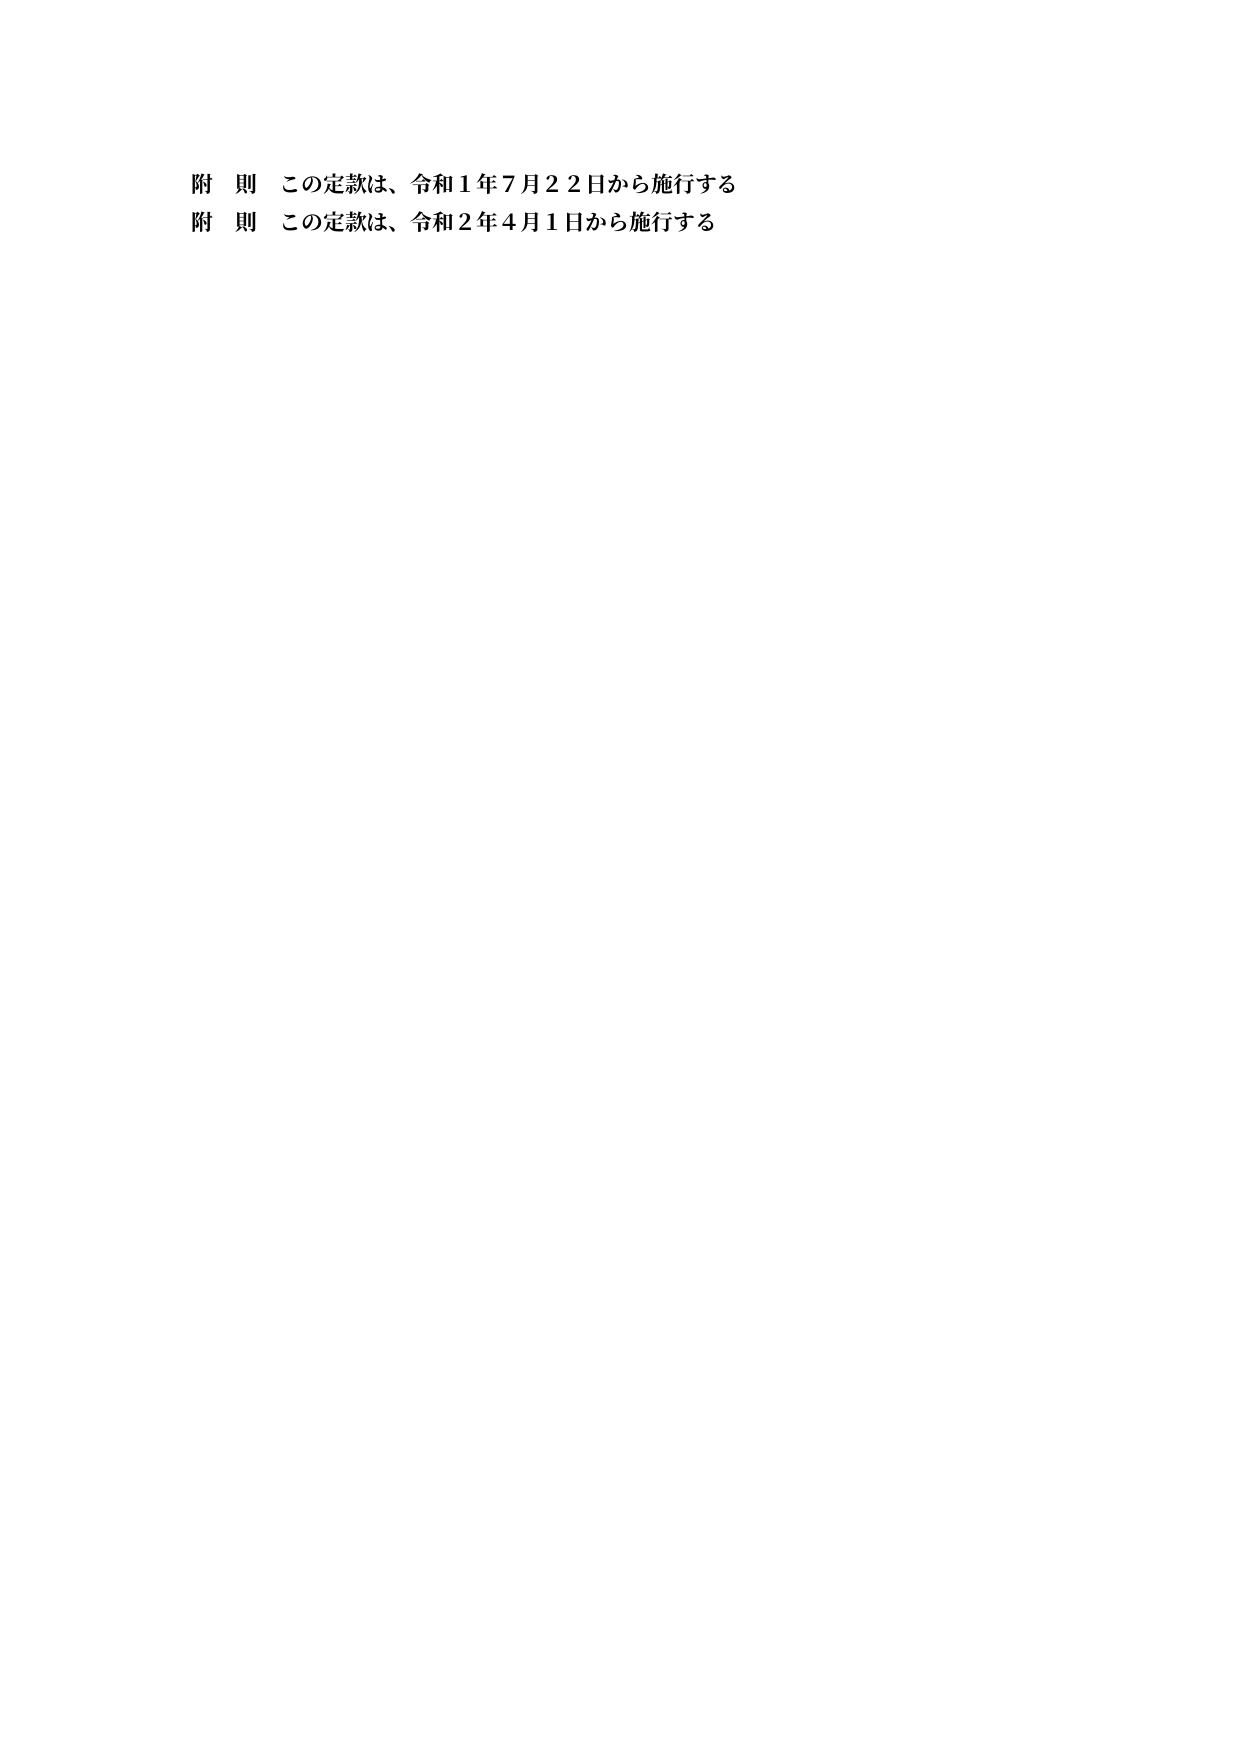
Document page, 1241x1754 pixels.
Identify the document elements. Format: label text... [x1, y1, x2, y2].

text 附 則 この定款は、令和１年７月２２日から施行する [148, 164, 1106, 202]
text 附 則 この定款は、令和２年４月１日から施行する [148, 202, 1106, 239]
